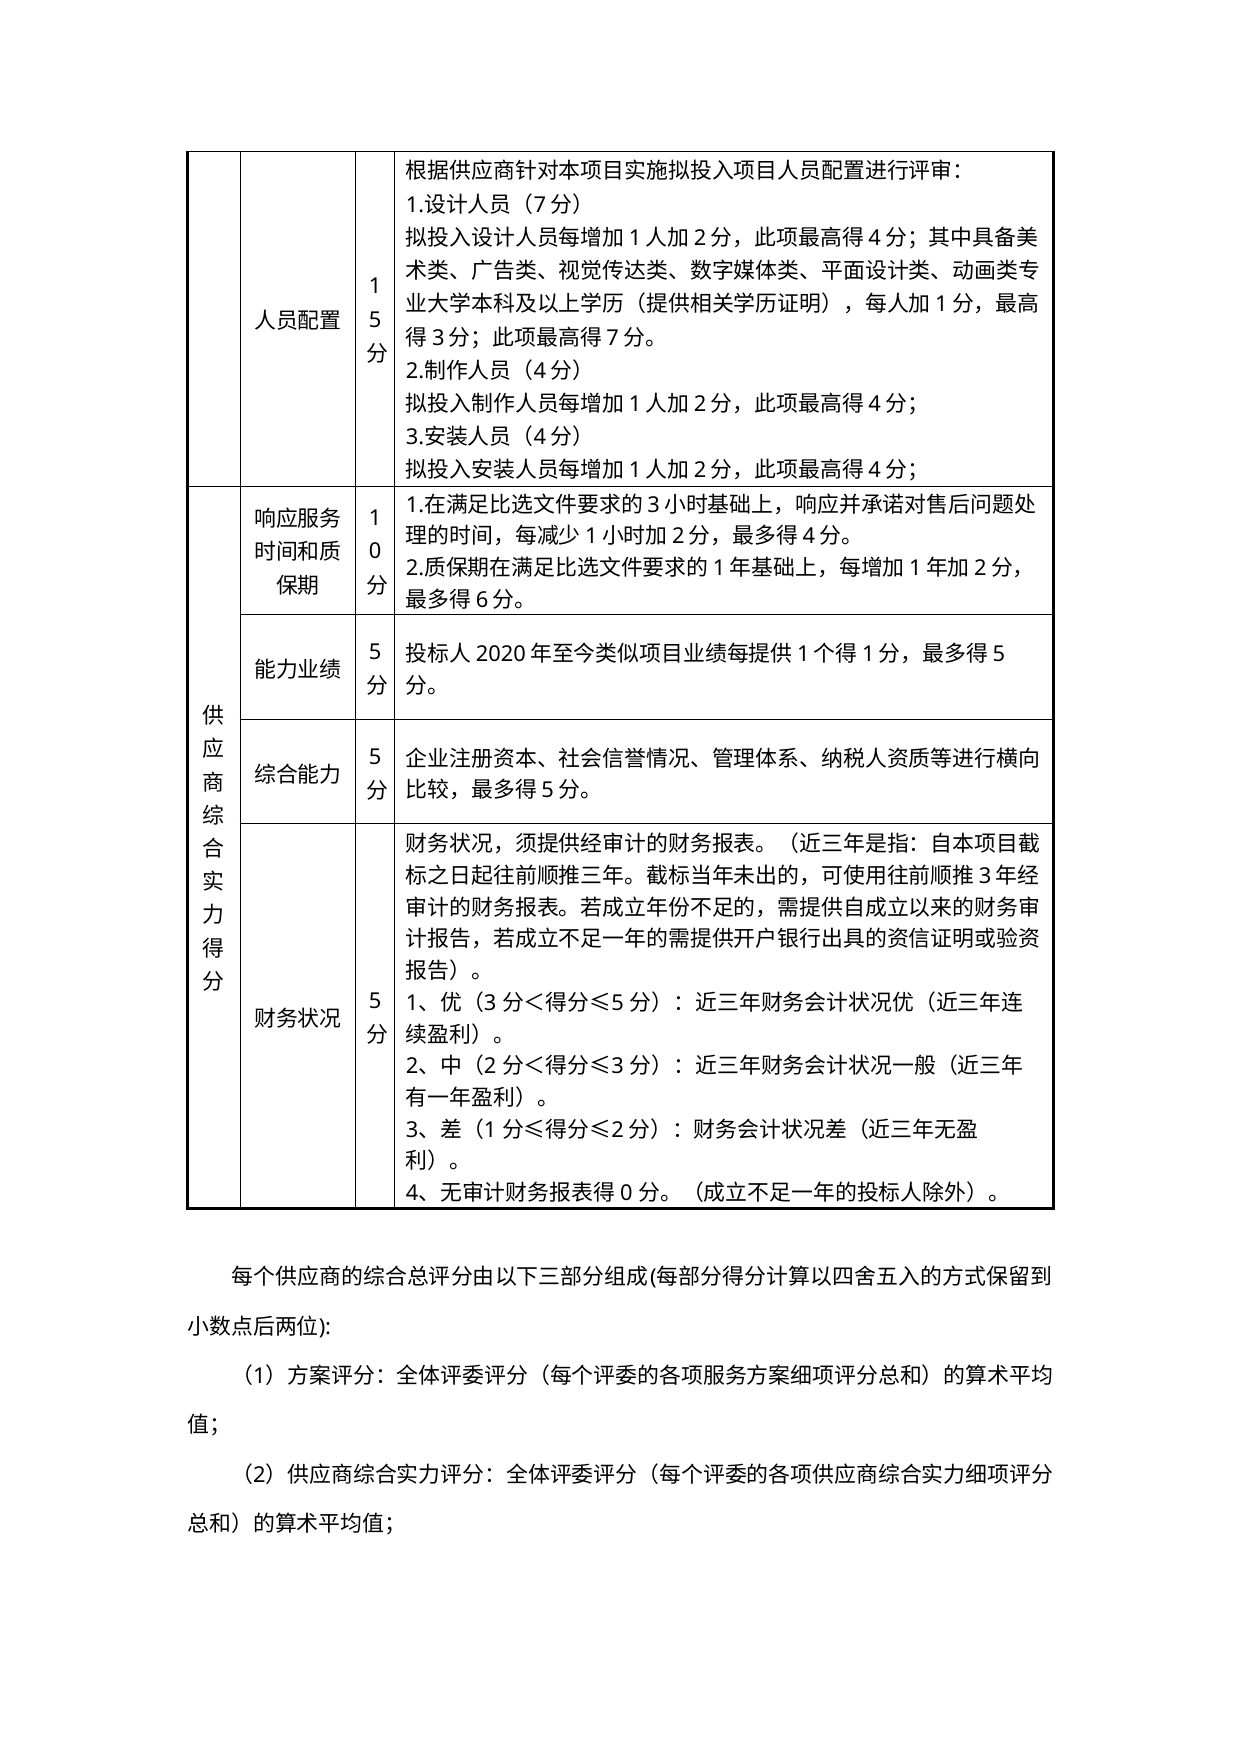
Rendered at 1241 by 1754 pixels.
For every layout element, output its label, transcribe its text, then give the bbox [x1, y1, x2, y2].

table_cell 5分 [356, 720, 394, 823]
table_cell 财务状况，须提供经审计的财务报表。（近三年是指：自本项目截标之日起往前顺推三年。截标当年未出的，可使用往前顺推3年经审计的财务报表。若成立年份不足的，需提供自成立以来的财务审计报告，若成立不足一年的需提供开户银行出具的资信证明或验资报告）。 1、优（3 分＜得分≤5 分）：近三年财务会计状况优（近三年连续盈利）。 2、中（2 分＜得分≤3 分）：近三年财务会计状况一般（近三年有一年盈利）。 3、差（1 分≤得分≤2分）：财务会计状况差（近三年无盈利）。 4、无审计财务报表得 0 分。（成立不足一年的投标人除外）。 [395, 824, 1052, 1207]
table_cell 综合能力 [241, 720, 355, 823]
table_cell 能力业绩 [241, 615, 355, 718]
text 每个供应商的综合总评分由以下三部分组成(每部分得分计算以四舍五入的方式保留到小数点后两位): [187, 1258, 1053, 1341]
table_cell 响应服务时间和质保期 [241, 487, 355, 614]
table_cell 人员配置 [241, 152, 355, 486]
table_cell 5分 [356, 615, 394, 718]
table_cell 财务状况 [241, 824, 355, 1207]
table_cell 企业注册资本、社会信誉情况、管理体系、纳税人资质等进行横向比较，最多得5分。 [395, 720, 1052, 823]
table_cell 10分 [356, 487, 394, 614]
table_cell 根据供应商针对本项目实施拟投入项目人员配置进行评审： 1.设计人员（7分） 拟投入设计人员每增加1人加2分，此项最高得4分；其中具备美术类、广告类、视觉传达类、数字媒体类、平面设计类、动画类专业大学本科及以上学历（提供相关学历证明），每人加1分，最高得3分；此项最高得7分。 2.制作人员（4分） 拟投入制作人员每增加1人加2分，此项最高得4分； 3.安装人员（4分） 拟投入安装人员每增加1人加2分，此项最高得4分； [395, 152, 1052, 486]
table_cell 投标人2020年至今类似项目业绩每提供1个得1分，最多得5分。 [395, 615, 1052, 718]
table_cell 供应商综合实力得分 [189, 487, 240, 1207]
table_cell 15分 [356, 152, 394, 486]
table_cell 1.在满足比选文件要求的3小时基础上，响应并承诺对售后问题处理的时间，每减少1小时加2分，最多得4分。 2.质保期在满足比选文件要求的1年基础上，每增加1年加2分，最多得6分。 [395, 487, 1052, 614]
table_cell 5分 [356, 824, 394, 1207]
text （1）方案评分：全体评委评分（每个评委的各项服务方案细项评分总和）的算术平均值； [187, 1357, 1053, 1440]
text （2）供应商综合实力评分：全体评委评分（每个评委的各项供应商综合实力细项评分总和）的算术平均值； [187, 1456, 1053, 1539]
